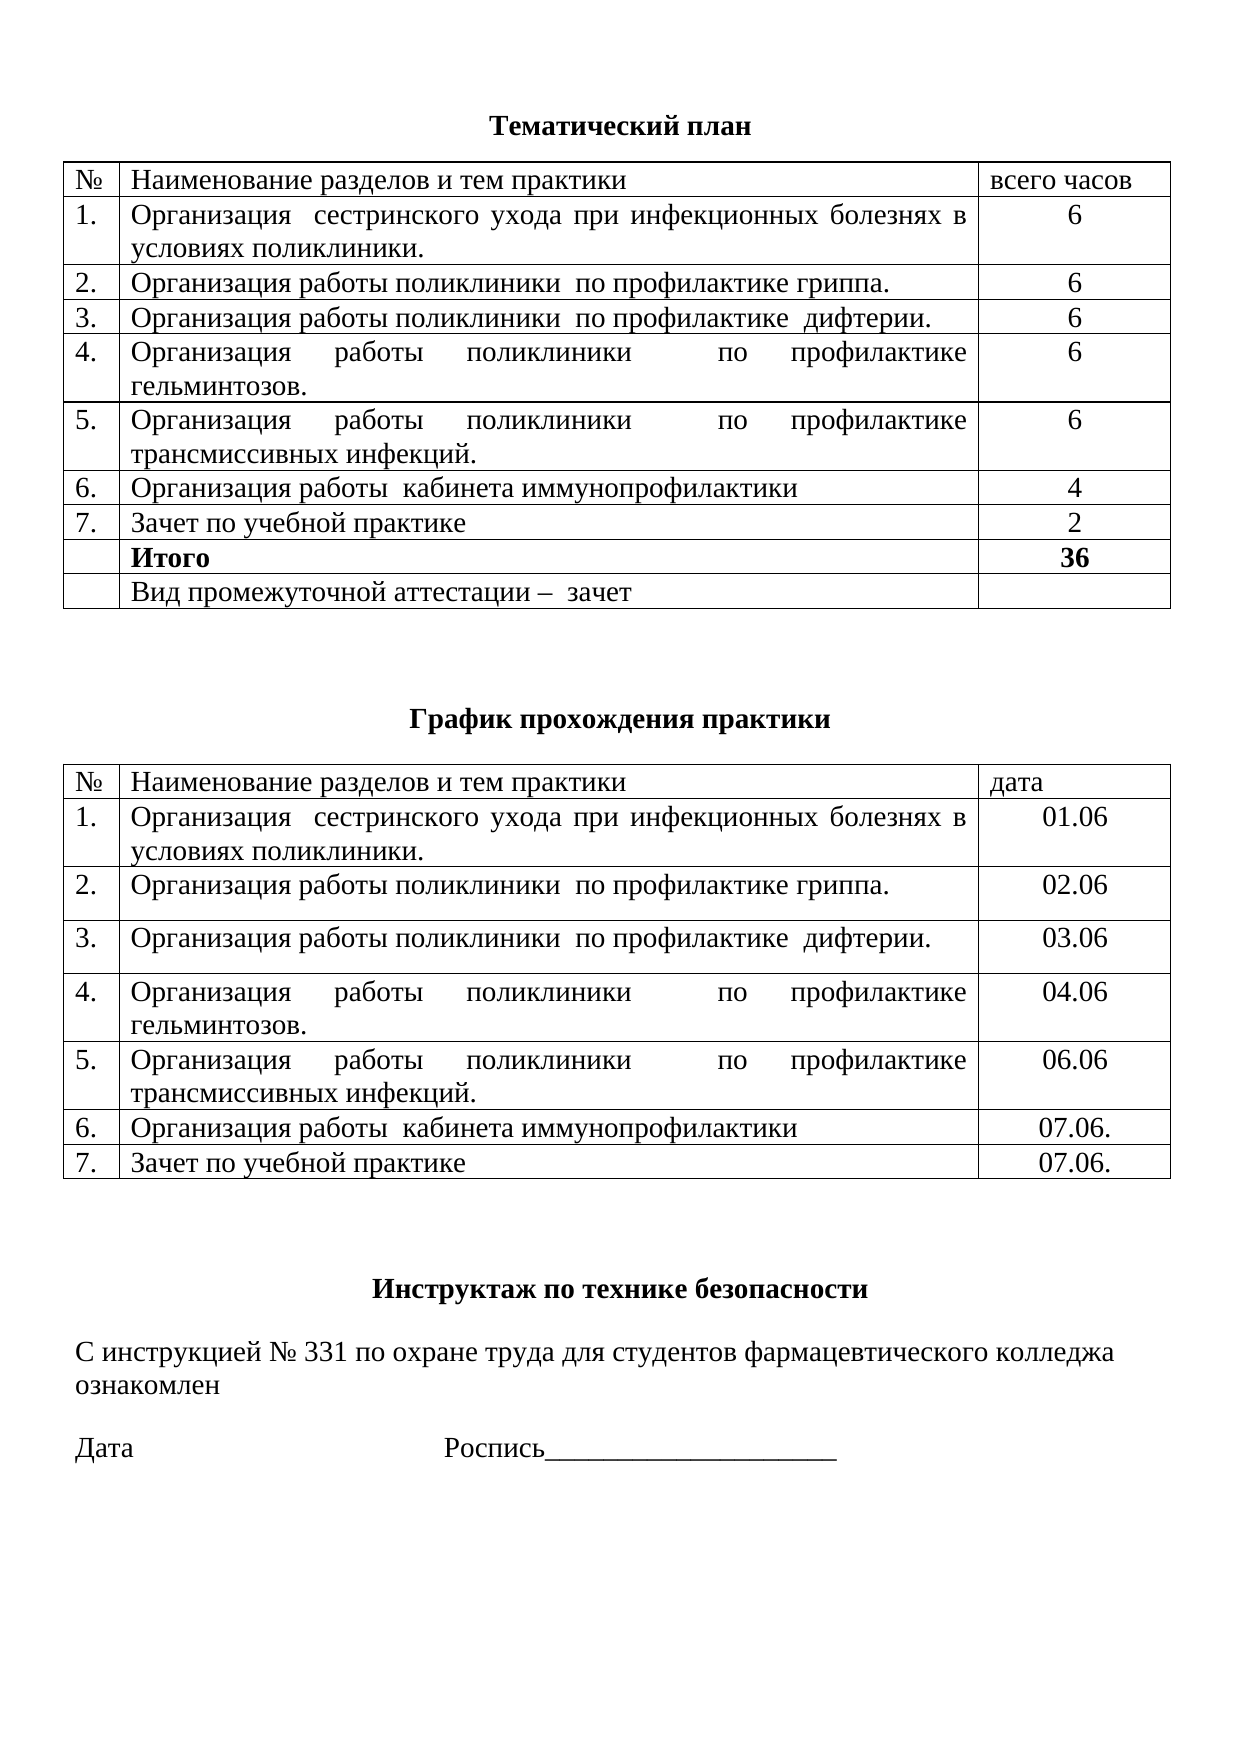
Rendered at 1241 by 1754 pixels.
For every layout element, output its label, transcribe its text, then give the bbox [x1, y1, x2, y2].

table_cell Организация работы кабинета иммунопрофилактики [120, 471, 978, 504]
table_header № [64, 163, 119, 196]
table_cell 3. [64, 921, 119, 973]
text Тематический план [75, 108, 1165, 142]
table_cell Вид промежуточной аттестации – зачет [120, 574, 978, 608]
table_cell 07.06. [979, 1110, 1170, 1144]
table_cell Организация работы поликлиники по профилактике дифтерии. [120, 300, 978, 333]
table_cell Итого [120, 540, 978, 573]
table_header № [64, 765, 119, 798]
table_cell Организация работы поликлиники по профилактике трансмиссивных инфекций. [120, 403, 978, 469]
table_cell 7. [64, 505, 119, 539]
text С инструкцией № 331 по охране труда для студентов фармацевтического колледжа ознакомлен [75, 1334, 1165, 1401]
table_cell 02.06 [979, 867, 1170, 919]
table_cell 2. [64, 265, 119, 299]
table_cell 5. [64, 403, 119, 469]
table_header всего часов [979, 163, 1170, 196]
table_cell 6 [979, 403, 1170, 469]
table_cell [979, 574, 1170, 608]
table_header Наименование разделов и тем практики [120, 765, 978, 798]
table_cell 4. [64, 974, 119, 1041]
table_cell 07.06. [979, 1145, 1170, 1178]
table_cell 36 [979, 540, 1170, 573]
table_header Наименование разделов и тем практики [120, 163, 978, 196]
table_cell Организация сестринского ухода при инфекционных болезнях в условиях поликлиники. [120, 197, 978, 264]
table_cell 6. [64, 1110, 119, 1144]
table_cell 2. [64, 867, 119, 919]
table_cell 6 [979, 197, 1170, 264]
table_cell 04.06 [979, 974, 1170, 1041]
table_cell Зачет по учебной практике [120, 1145, 978, 1178]
table_cell 4. [64, 334, 119, 401]
text Дата Роспись____________________ [75, 1430, 1165, 1464]
table_cell 01.06 [979, 799, 1170, 866]
table_cell 5. [64, 1042, 119, 1109]
table_cell Организация работы поликлиники по профилактике гельминтозов. [120, 334, 978, 401]
table_cell 6 [979, 265, 1170, 299]
table_cell 6 [979, 300, 1170, 333]
table_cell Организация работы поликлиники по профилактике дифтерии. [120, 921, 978, 973]
table_cell Организация работы поликлиники по профилактике трансмиссивных инфекций. [120, 1042, 978, 1109]
table_header дата [979, 765, 1170, 798]
table_cell 6. [64, 471, 119, 504]
table_cell [64, 574, 119, 608]
table_cell 1. [64, 799, 119, 866]
table_cell 1. [64, 197, 119, 264]
text График прохождения практики [75, 701, 1165, 734]
table_cell 3. [64, 300, 119, 333]
table_cell [64, 540, 119, 573]
table_cell 7. [64, 1145, 119, 1178]
table_cell Организация работы кабинета иммунопрофилактики [120, 1110, 978, 1144]
table_cell 03.06 [979, 921, 1170, 973]
table_cell 06.06 [979, 1042, 1170, 1109]
table_cell Организация работы поликлиники по профилактике гриппа. [120, 867, 978, 919]
table_cell 6 [979, 334, 1170, 401]
table_cell 4 [979, 471, 1170, 504]
text Инструктаж по технике безопасности [75, 1271, 1165, 1305]
table_cell Организация работы поликлиники по профилактике гельминтозов. [120, 974, 978, 1041]
table_cell Зачет по учебной практике [120, 505, 978, 539]
table_cell Организация работы поликлиники по профилактике гриппа. [120, 265, 978, 299]
table_cell 2 [979, 505, 1170, 539]
table_cell Организация сестринского ухода при инфекционных болезнях в условиях поликлиники. [120, 799, 978, 866]
